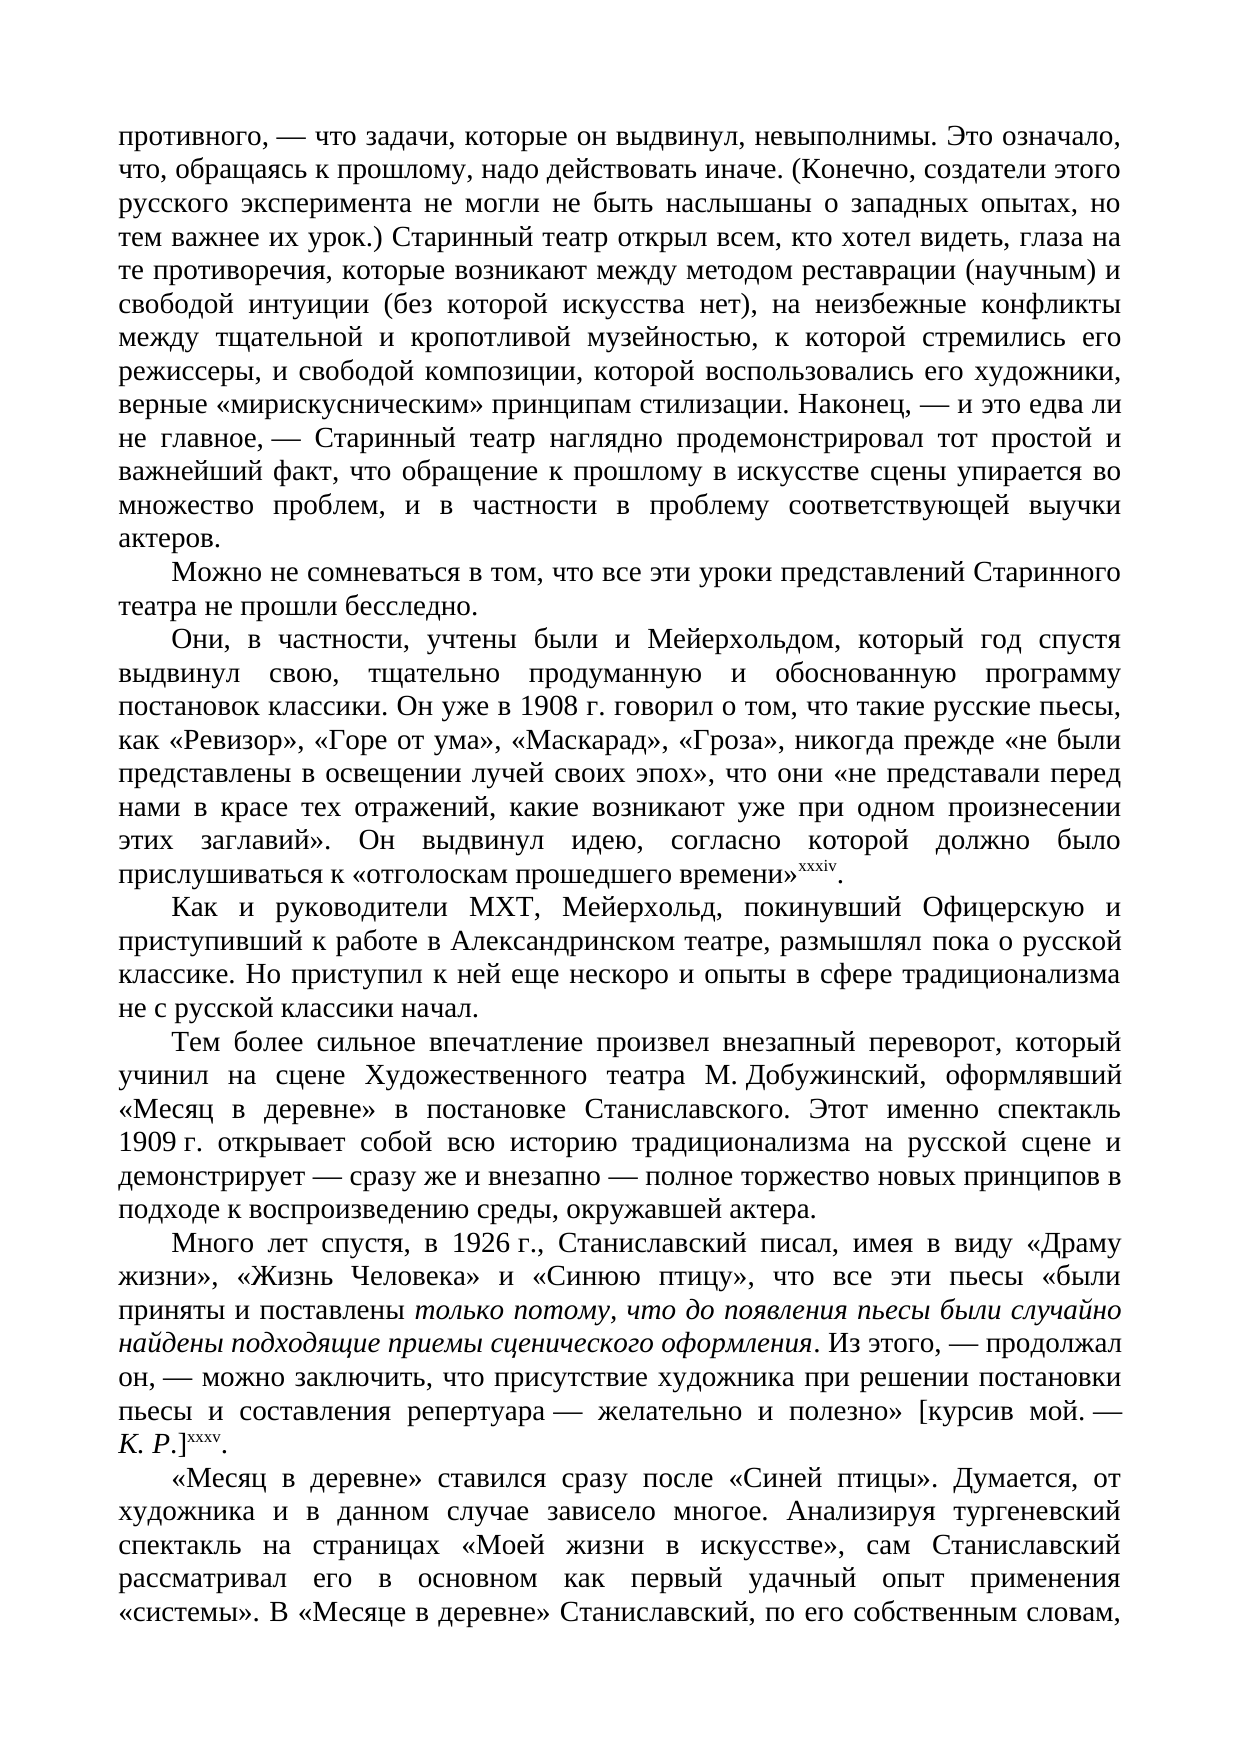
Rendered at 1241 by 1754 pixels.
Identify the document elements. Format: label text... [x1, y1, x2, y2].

text Много лет спустя, в 1926 г., Станиславский писал, имея в виду «Драму жизни», «Жизнь Человека» и «Синюю птицу», что все эти пьесы «были приняты и поставлены только потому, что до появления пьесы были случайно найдены подходящие приемы сценического оформления. Из этого, — продолжал он, — можно заключить, что присутствие художника при решении постановки пьесы и составления репертуара — желательно и полезно» [курсив мой. — К. Р.]. [118, 1225, 1122, 1460]
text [118, 118, 1122, 554]
text Тем более сильное впечатление произвел внезапный переворот, который учинил на сцене Художественного театра М. Добужинский, оформлявший «Месяц в деревне» в постановке Станиславского. Этот именно спектакль 1909 г. открывает собой всю историю традиционализма на русской сцене и демонстрирует — сразу же и внезапно — полное торжество новых принципов в подходе к воспроизведению среды, окружавшей актера. [118, 1024, 1122, 1225]
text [118, 1460, 1122, 1627]
text Можно не сомневаться в том, что все эти уроки представлений Старинного театра не прошли бесследно. [118, 554, 1122, 621]
text Они, в частности, учтены были и Мейерхольдом, который год спустя выдвинул свою, тщательно продуманную и обоснованную программу постановок классики. Он уже в 1908 г. говорил о том, что такие русские пьесы, как «Ревизор», «Горе от ума», «Маскарад», «Гроза», никогда прежде «не были представлены в освещении лучей своих эпох», что они «не представали перед нами в красе тех отражений, какие возникают уже при одном произнесении этих заглавий». Он выдвинул идею, согласно которой должно было прислушиваться к «отголоскам прошедшего времени». [118, 621, 1122, 889]
text Как и руководители МХТ, Мейерхольд, покинувший Офицерскую и приступивший к работе в Александринском театре, размышлял {25} пока о русской классике. Но приступил к ней еще нескоро и опыты в сфере традиционализма не с русской классики начал. [118, 889, 1122, 1024]
